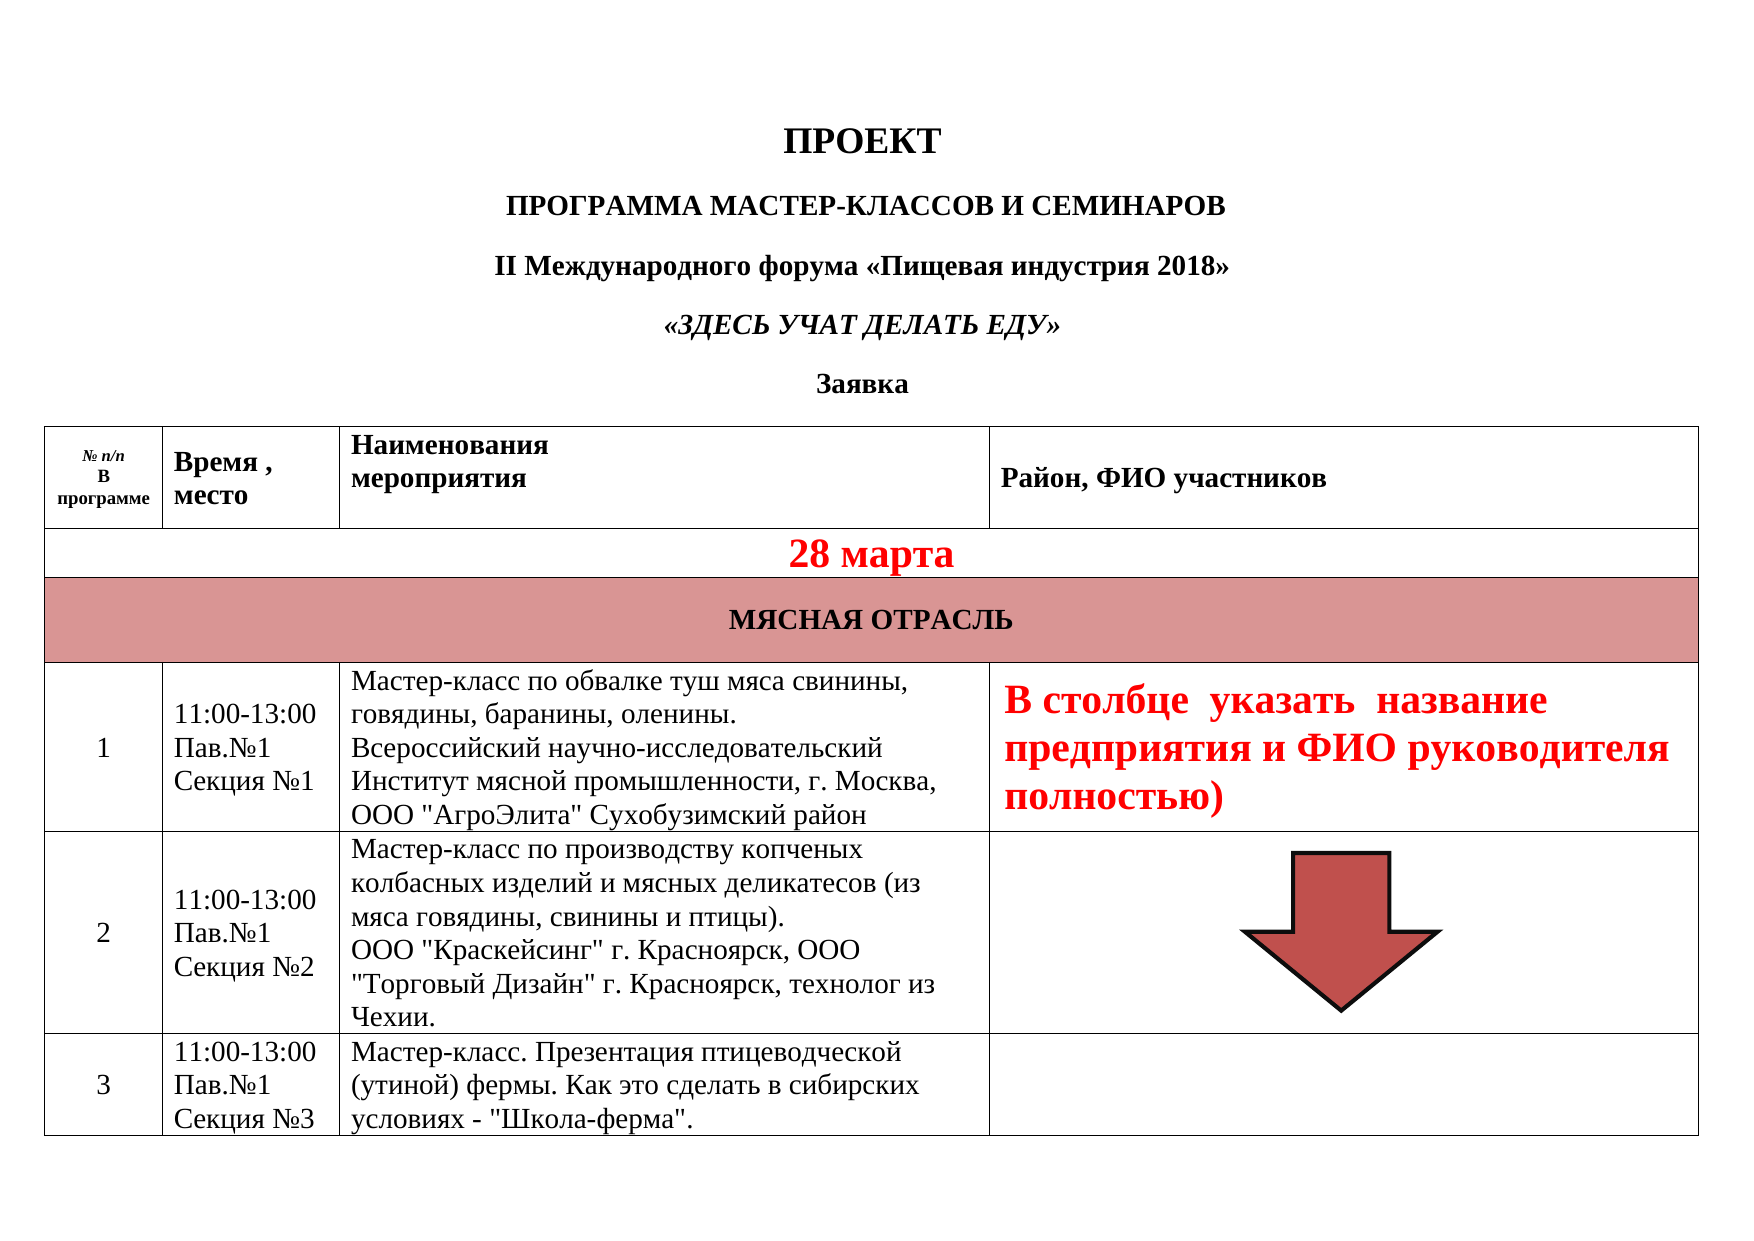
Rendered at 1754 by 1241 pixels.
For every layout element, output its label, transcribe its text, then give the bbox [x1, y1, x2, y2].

table_cell Мастер-класс по обвалке туш мяса свинины, говядины, баранины, оленины. Всероссийский научно-исследовательский Институт мясной промышленности, г. Москва, ООО "АгроЭлита" Сухобузимский район [340, 663, 989, 831]
table_cell 28 марта [45, 529, 1698, 577]
table_cell В столбце указать название предприятия и ФИО руководителя полностью) [990, 663, 1698, 831]
table_cell Мастер-класс по производству копченых колбасных изделий и мясных деликатесов (из мяса говядины, свинины и птицы). ООО "Краскейсинг" г. Красноярск, ООО "Торговый Дизайн" г. Красноярск, технолог из Чехии. [340, 832, 989, 1033]
text ПРОЕКТ [59, 118, 1665, 161]
table_header Район, ФИО участников [990, 427, 1698, 528]
text «здесь учат делать еду» [59, 307, 1665, 341]
table_cell 2 [45, 832, 162, 1033]
text ПРОГРАММА МАСТЕР-КЛАССОВ И СЕМИНАРОВ [59, 188, 1665, 222]
table_cell [990, 832, 1698, 1033]
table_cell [163, 1034, 339, 1134]
table_header Наименования мероприятия [340, 427, 989, 528]
text Заявка [59, 367, 1665, 400]
table_cell 11:00-13:00 Пав.№1 Секция №1 [163, 663, 339, 831]
table_header № п/п В программе [45, 427, 162, 528]
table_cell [340, 1034, 989, 1134]
table_cell [990, 1034, 1698, 1134]
table_cell 1 [45, 663, 162, 831]
table_cell МЯСНАЯ ОТРАСЛЬ [45, 578, 1698, 662]
table_header Время , место [163, 427, 339, 528]
table_cell 3 [45, 1034, 162, 1134]
text II Международного форума «Пищевая индустрия 2018» [59, 248, 1665, 281]
table_cell 11:00-13:00 Пав.№1 Секция №2 [163, 832, 339, 1033]
